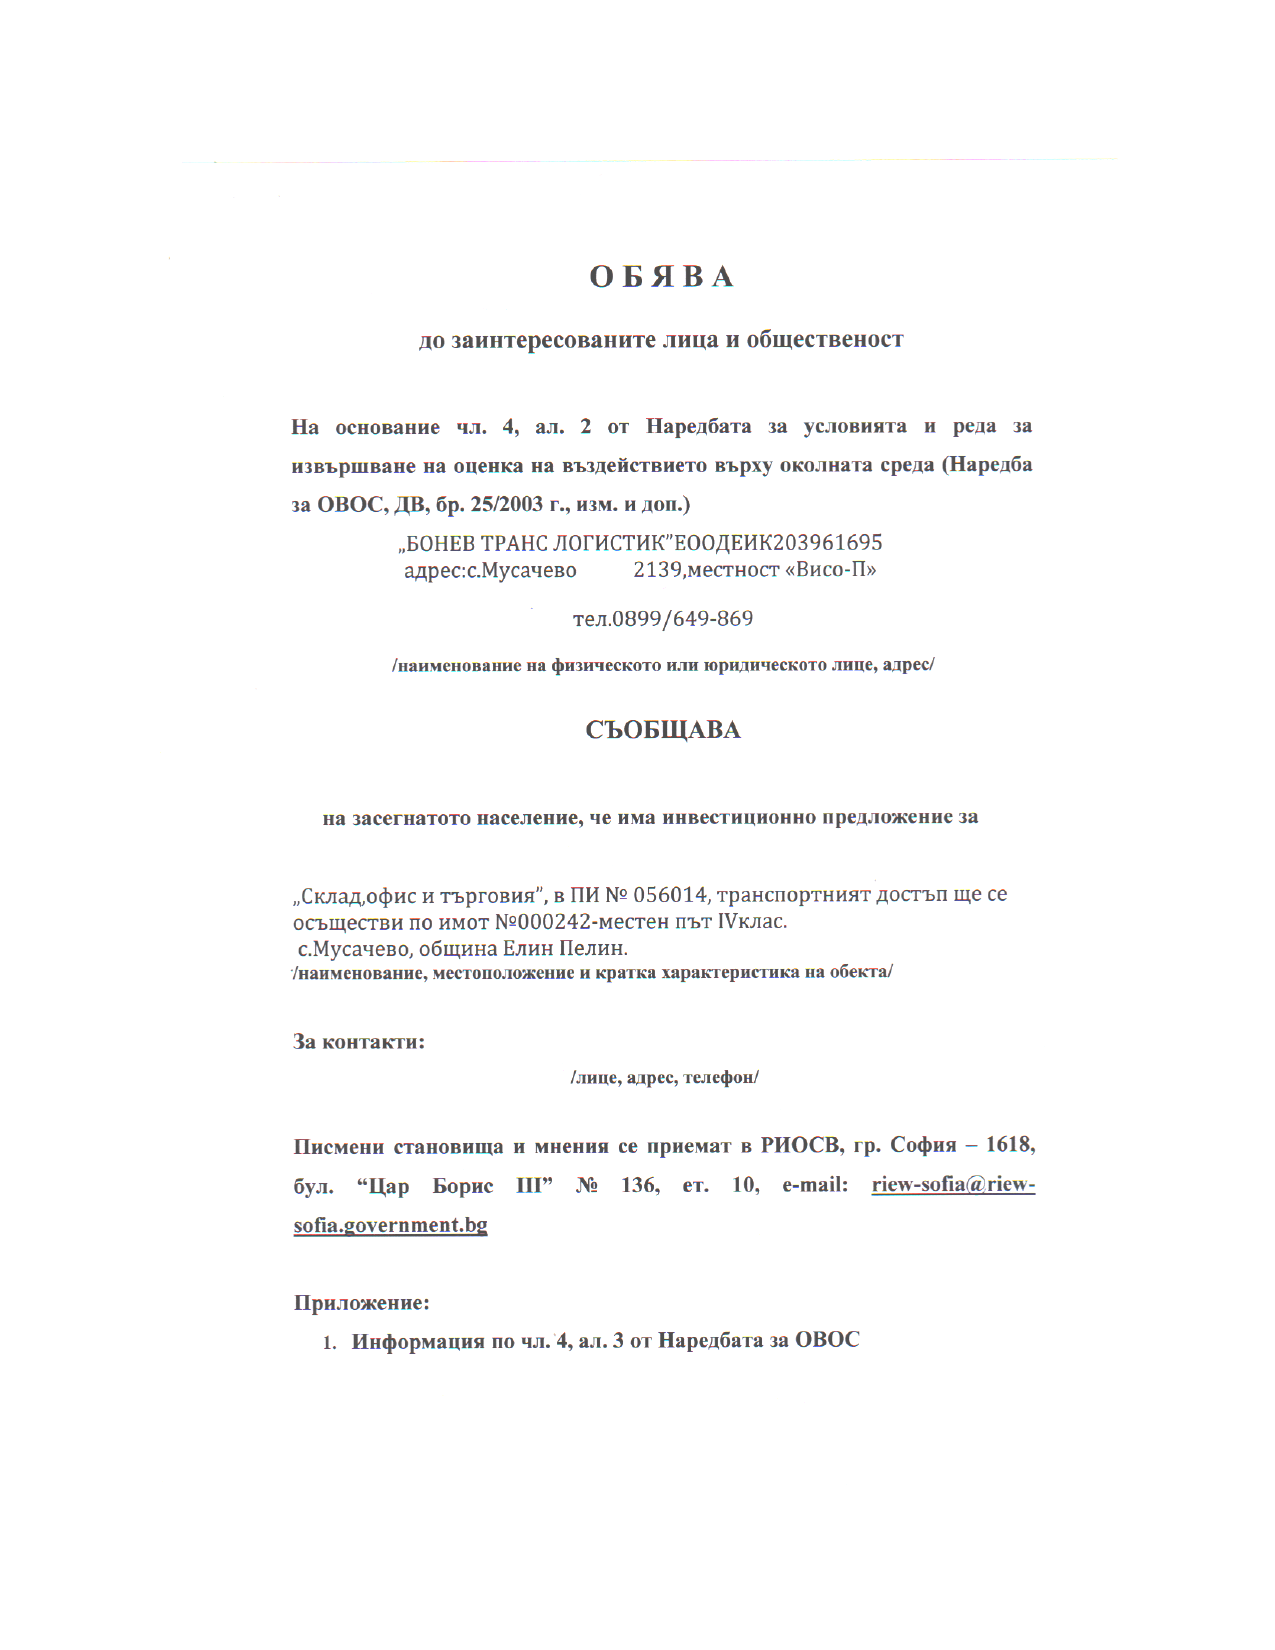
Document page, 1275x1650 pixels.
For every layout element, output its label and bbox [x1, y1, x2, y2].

picture [150, 150, 1124, 1491]
